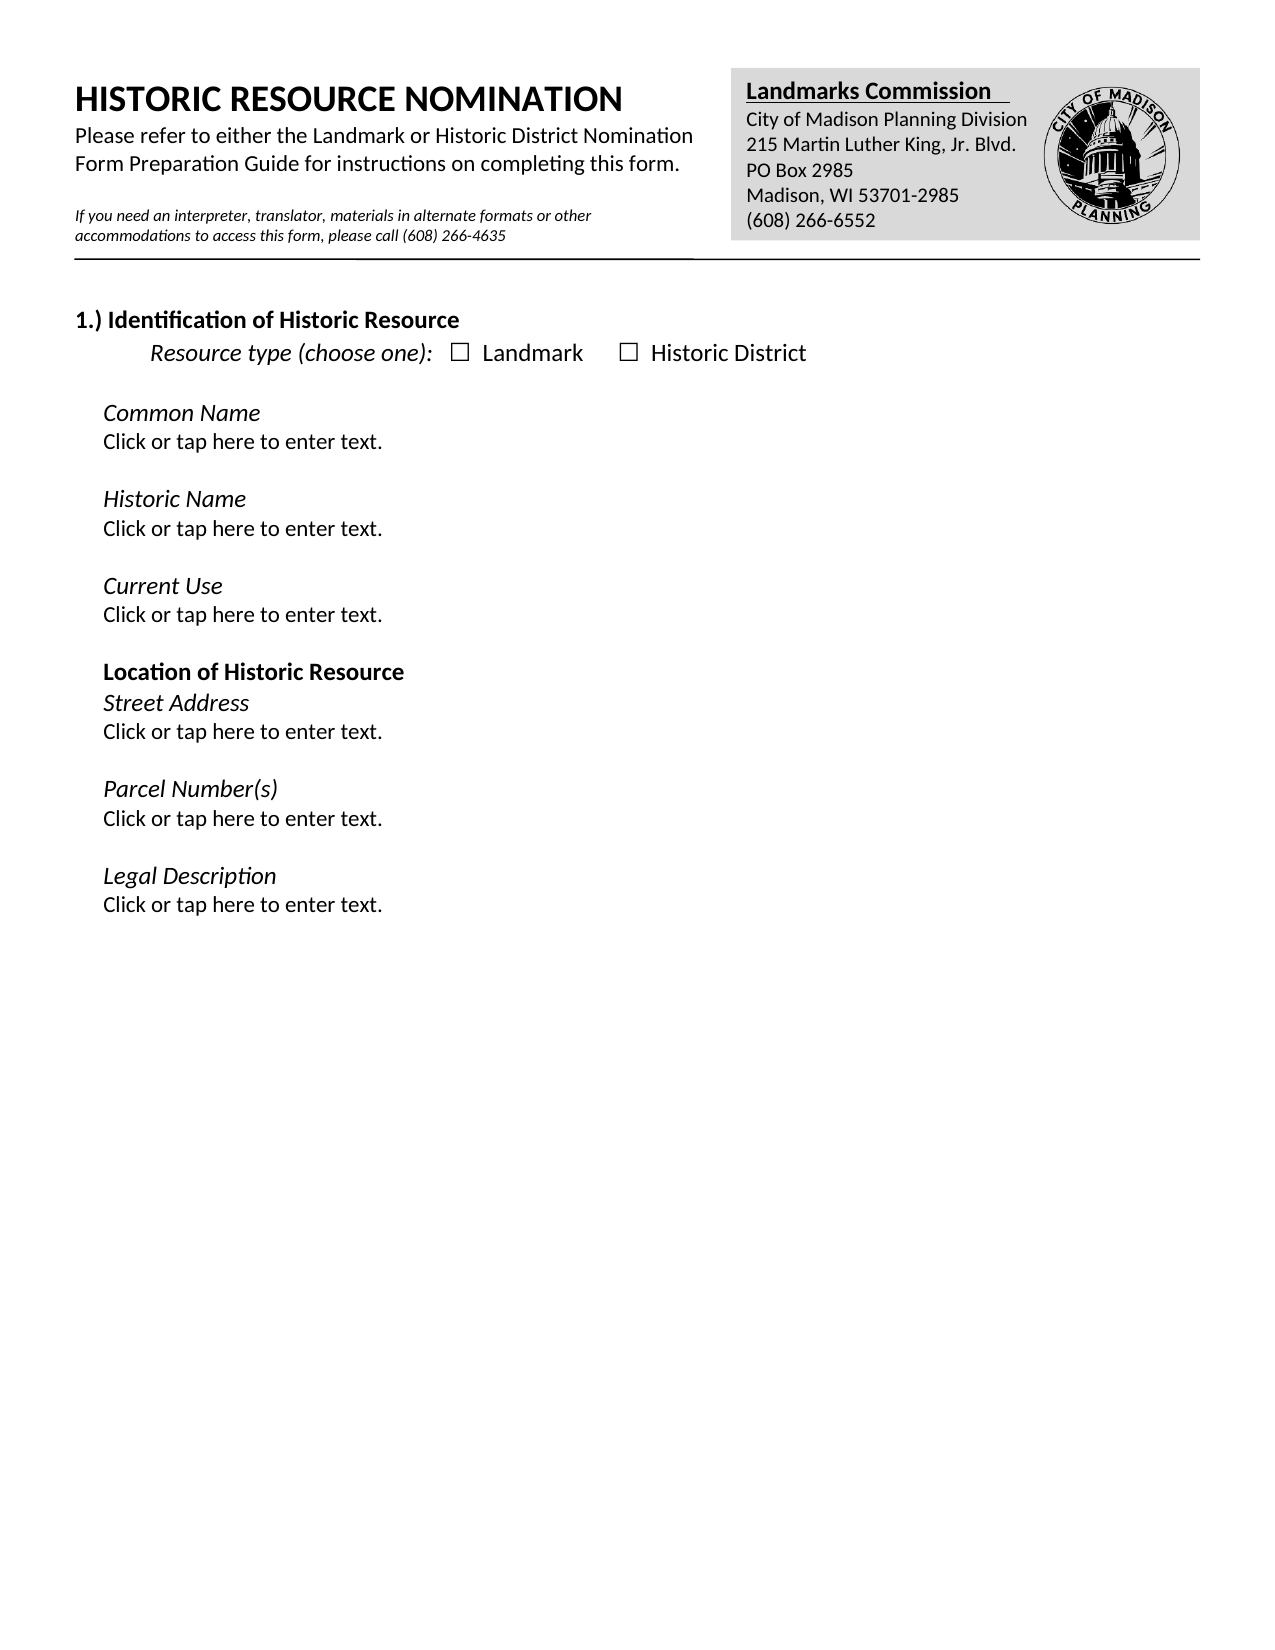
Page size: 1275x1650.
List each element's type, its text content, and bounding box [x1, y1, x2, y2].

text If you need an interpreter, translator, materials in alternate formats or other [75, 205, 1016, 225]
list Street Address [75, 687, 1125, 717]
picture [1016, 60, 1207, 251]
text Form Preparation Guide for instructions on completing this form. [75, 149, 1016, 177]
text accommodations to access this form, please call (608) 266-4635 [75, 225, 1016, 246]
list Resource type (choose one): Landmark Historic District [75, 334, 1125, 369]
list Parcel Number(s) [75, 773, 1125, 804]
list Location of Historic Resource [75, 656, 1125, 687]
list Historic Name [75, 483, 1125, 514]
list 1.) Identification of Historic Resource [75, 304, 1125, 334]
list Common Name [103, 397, 1125, 427]
list Legal Description [75, 860, 1125, 891]
text Please refer to either the Landmark or Historic District Nomination [75, 121, 1016, 149]
list Current Use [75, 570, 1125, 600]
